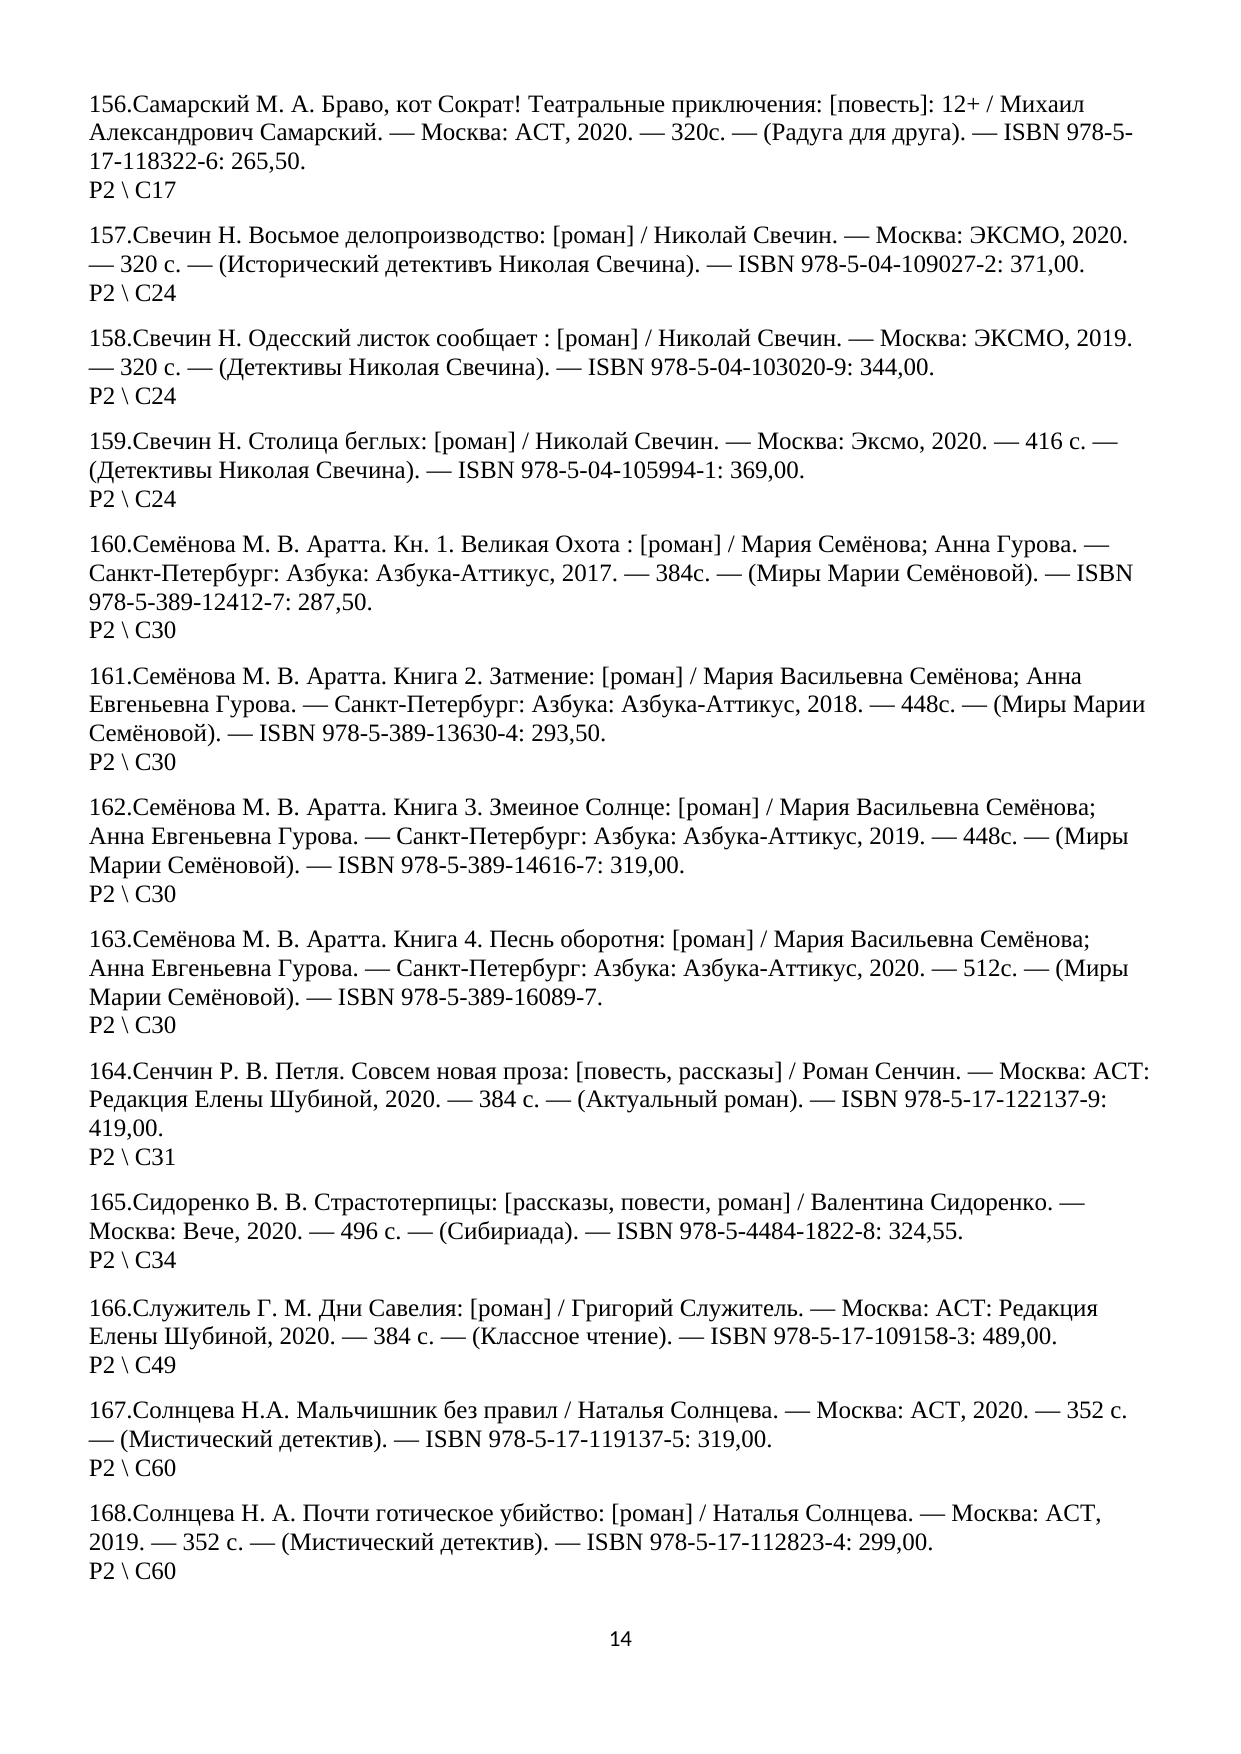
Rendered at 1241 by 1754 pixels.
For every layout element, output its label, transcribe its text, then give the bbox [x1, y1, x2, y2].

text 167.Солнцева Н.А. Мальчишник без правил / Наталья Солнцева. — Москва: АСТ, 2020. — 352 с. — (Мистический детектив). — ISBN 978-5-17-119137-5: 319,00. Р2 \ С60 [89, 1396, 1152, 1482]
text 165.Сидоренко В. В. Страстотерпицы: [рассказы, повести, роман] / Валентина Сидоренко. — Москва: Вече, 2020. — 496 с. — (Сибириада). — ISBN 978-5-4484-1822-8: 324,55. [89, 1187, 1152, 1245]
text 158.Свечин Н. Одесский листок сообщает : [роман] / Николай Свечин. — Москва: ЭКСМО, 2019. — 320 с. — (Детективы Николая Свечина). — ISBN 978-5-04-103020-9: 344,00. Р2 \ С24 [89, 323, 1152, 409]
text 163.Семёнова М. В. Аратта. Книга 4. Песнь оборотня: [роман] / Мария Васильевна Семёнова; Анна Евгеньевна Гурова. — Санкт-Петербург: Азбука: Азбука-Аттикус, 2020. — 512с. — (Миры Марии Семёновой). — ISBN 978-5-389-16089-7. Р2 \ С30 [89, 924, 1152, 1039]
text 159.Свечин Н. Столица беглых: [роман] / Николай Свечин. — Москва: Эксмо, 2020. — 416 с. — (Детективы Николая Свечина). — ISBN 978-5-04-105994-1: 369,00. Р2 \ С24 [89, 426, 1152, 512]
text 161.Семёнова М. В. Аратта. Книга 2. Затмение: [роман] / Мария Васильевна Семёнова; Анна Евгеньевна Гурова. — Санкт-Петербург: Азбука: Азбука-Аттикус, 2018. — 448с. — (Миры Марии Семёновой). — ISBN 978-5-389-13630-4: 293,50. Р2 \ С30 [89, 661, 1152, 776]
text 166.Служитель Г. М. Дни Савелия: [роман] / Григорий Служитель. — Москва: АСТ: Редакция Елены Шубиной, 2020. — 384 с. — (Классное чтение). — ISBN 978-5-17-109158-3: 489,00. Р2 \ С49 [89, 1293, 1152, 1379]
text 160.Семёнова М. В. Аратта. Кн. 1. Великая Охота : [роман] / Мария Семёнова; Анна Гурова. — Санкт-Петербург: Азбука: Азбука-Аттикус, 2017. — 384с. — (Миры Марии Семёновой). — ISBN 978-5-389-12412-7: 287,50. Р2 \ С30 [89, 529, 1152, 644]
text 168.Солнцева Н. А. Почти готическое убийство: [роман] / Наталья Солнцева. — Москва: АСТ, 2019. — 352 с. — (Мистический детектив). — ISBN 978-5-17-112823-4: 299,00. Р2 \ С60 [89, 1498, 1152, 1585]
text 156.Самарский М. А. Браво, кот Сократ! Театральные приключения: [повесть]: 12+ / Михаил Александрович Самарский. — Москва: АСТ, 2020. — 320с. — (Радуга для друга). — ISBN 978-5-17-118322-6: 265,50. Р2 \ С17 [89, 89, 1152, 204]
text 157.Свечин Н. Восьмое делопроизводство: [роман] / Николай Свечин. — Москва: ЭКСМО, 2020. — 320 с. — (Исторический детективъ Николая Свечина). — ISBN 978-5-04-109027-2: 371,00. Р2 \ С24 [89, 220, 1152, 307]
text 164.Сенчин Р. В. Петля. Совсем новая проза: [повесть, рассказы] / Роман Сенчин. — Москва: АСТ: Редакция Елены Шубиной, 2020. — 384 с. — (Актуальный роман). — ISBN 978-5-17-122137-9: 419,00. Р2 \ С31 [89, 1056, 1152, 1171]
text Р2 \ С34 [89, 1245, 1152, 1274]
text 162.Семёнова М. В. Аратта. Книга 3. Змеиное Солнце: [роман] / Мария Васильевна Семёнова; Анна Евгеньевна Гурова. — Санкт-Петербург: Азбука: Азбука-Аттикус, 2019. — 448с. — (Миры Марии Семёновой). — ISBN 978-5-389-14616-7: 319,00. Р2 \ С30 [89, 792, 1152, 907]
